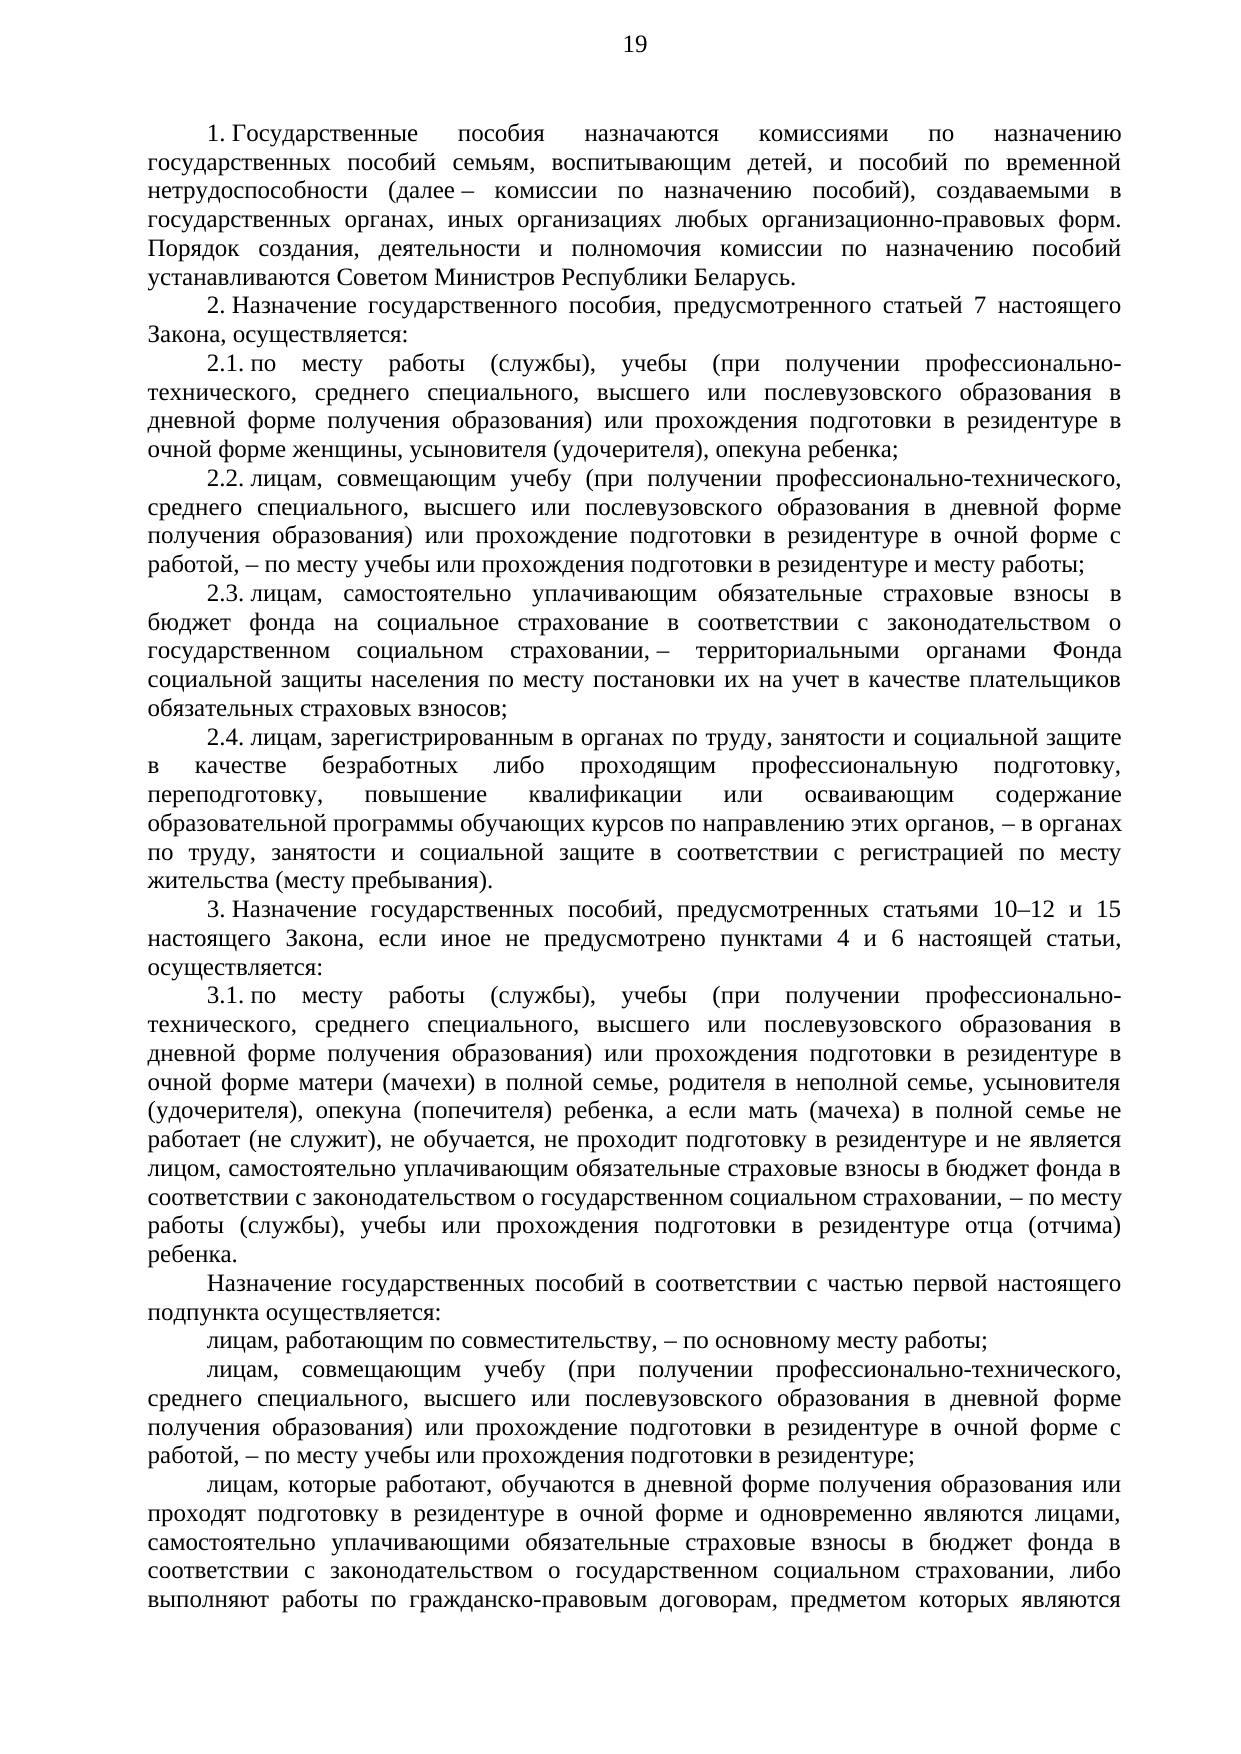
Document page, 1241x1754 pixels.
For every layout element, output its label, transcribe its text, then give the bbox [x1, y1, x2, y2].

text 3.1. по месту работы (службы), учебы (при получении профессионально-технического, среднего специального, высшего или послевузовского образования в дневной форме получения образования) или прохождения подготовки в резидентуре в очной форме матери (мачехи) в полной семье, родителя в неполной семье, усыновителя (удочерителя), опекуна (попечителя) ребенка, а если мать (мачеха) в полной семье не работает (не служит), не обучается, не проходит подготовку в резидентуре и не является лицом, самостоятельно уплачивающим обязательные страховые взносы в бюджет фонда в соответствии с законодательством о государственном социальном страховании, – по месту работы (службы), учебы или прохождения подготовки в резидентуре отца (отчима) ребенка. [147, 981, 1122, 1268]
text лицам, работающим по совместительству, – по основному месту работы; [147, 1326, 1122, 1354]
text 2.4. лицам, зарегистрированным в органах по труду, занятости и социальной защите в качестве безработных либо проходящим профессиональную подготовку, переподготовку, повышение квалификации или осваивающим содержание образовательной программы обучающих курсов по направлению этих органов, – в органах по труду, занятости и социальной защите в соответствии с регистрацией по месту жительства (месту пребывания). [147, 722, 1122, 894]
text лицам, совмещающим учебу (при получении профессионально-технического, среднего специального, высшего или послевузовского образования в дневной форме получения образования) или прохождение подготовки в резидентуре в очной форме с работой, – по месту учебы или прохождения подготовки в резидентуре; [147, 1354, 1122, 1469]
text 2.3. лицам, самостоятельно уплачивающим обязательные страховые взносы в бюджет фонда на социальное страхование в соответствии с законодательством о государственном социальном страховании, – территориальными органами Фонда социальной защиты населения по месту постановки их на учет в качестве плательщиков обязательных страховых взносов; [147, 578, 1122, 722]
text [147, 1469, 1122, 1613]
text Назначение государственных пособий в соответствии с частью первой настоящего подпункта осуществляется: [147, 1268, 1122, 1326]
text 3. Назначение государственных пособий, предусмотренных статьями 10–12 и 15 настоящего Закона, если иное не предусмотрено пунктами 4 и 6 настоящей статьи, осуществляется: [147, 894, 1122, 981]
text 2. Назначение государственного пособия, предусмотренного статьей 7 настоящего Закона, осуществляется: [147, 291, 1122, 348]
text 1. Государственные пособия назначаются комиссиями по назначению государственных пособий семьям, воспитывающим детей, и пособий по временной нетрудоспособности (далее – комиссии по назначению пособий), создаваемыми в государственных органах, иных организациях любых организационно-правовых форм. Порядок создания, деятельности и полномочия комиссии по назначению пособий устанавливаются Советом Министров Республики Беларусь. [147, 118, 1122, 291]
text 2.1. по месту работы (службы), учебы (при получении профессионально-технического, среднего специального, высшего или послевузовского образования в дневной форме получения образования) или прохождения подготовки в резидентуре в очной форме женщины, усыновителя (удочерителя), опекуна ребенка; [147, 348, 1122, 463]
text 2.2. лицам, совмещающим учебу (при получении профессионально-технического, среднего специального, высшего или послевузовского образования в дневной форме получения образования) или прохождение подготовки в резидентуре в очной форме с работой, – по месту учебы или прохождения подготовки в резидентуре и месту работы; [147, 463, 1122, 578]
